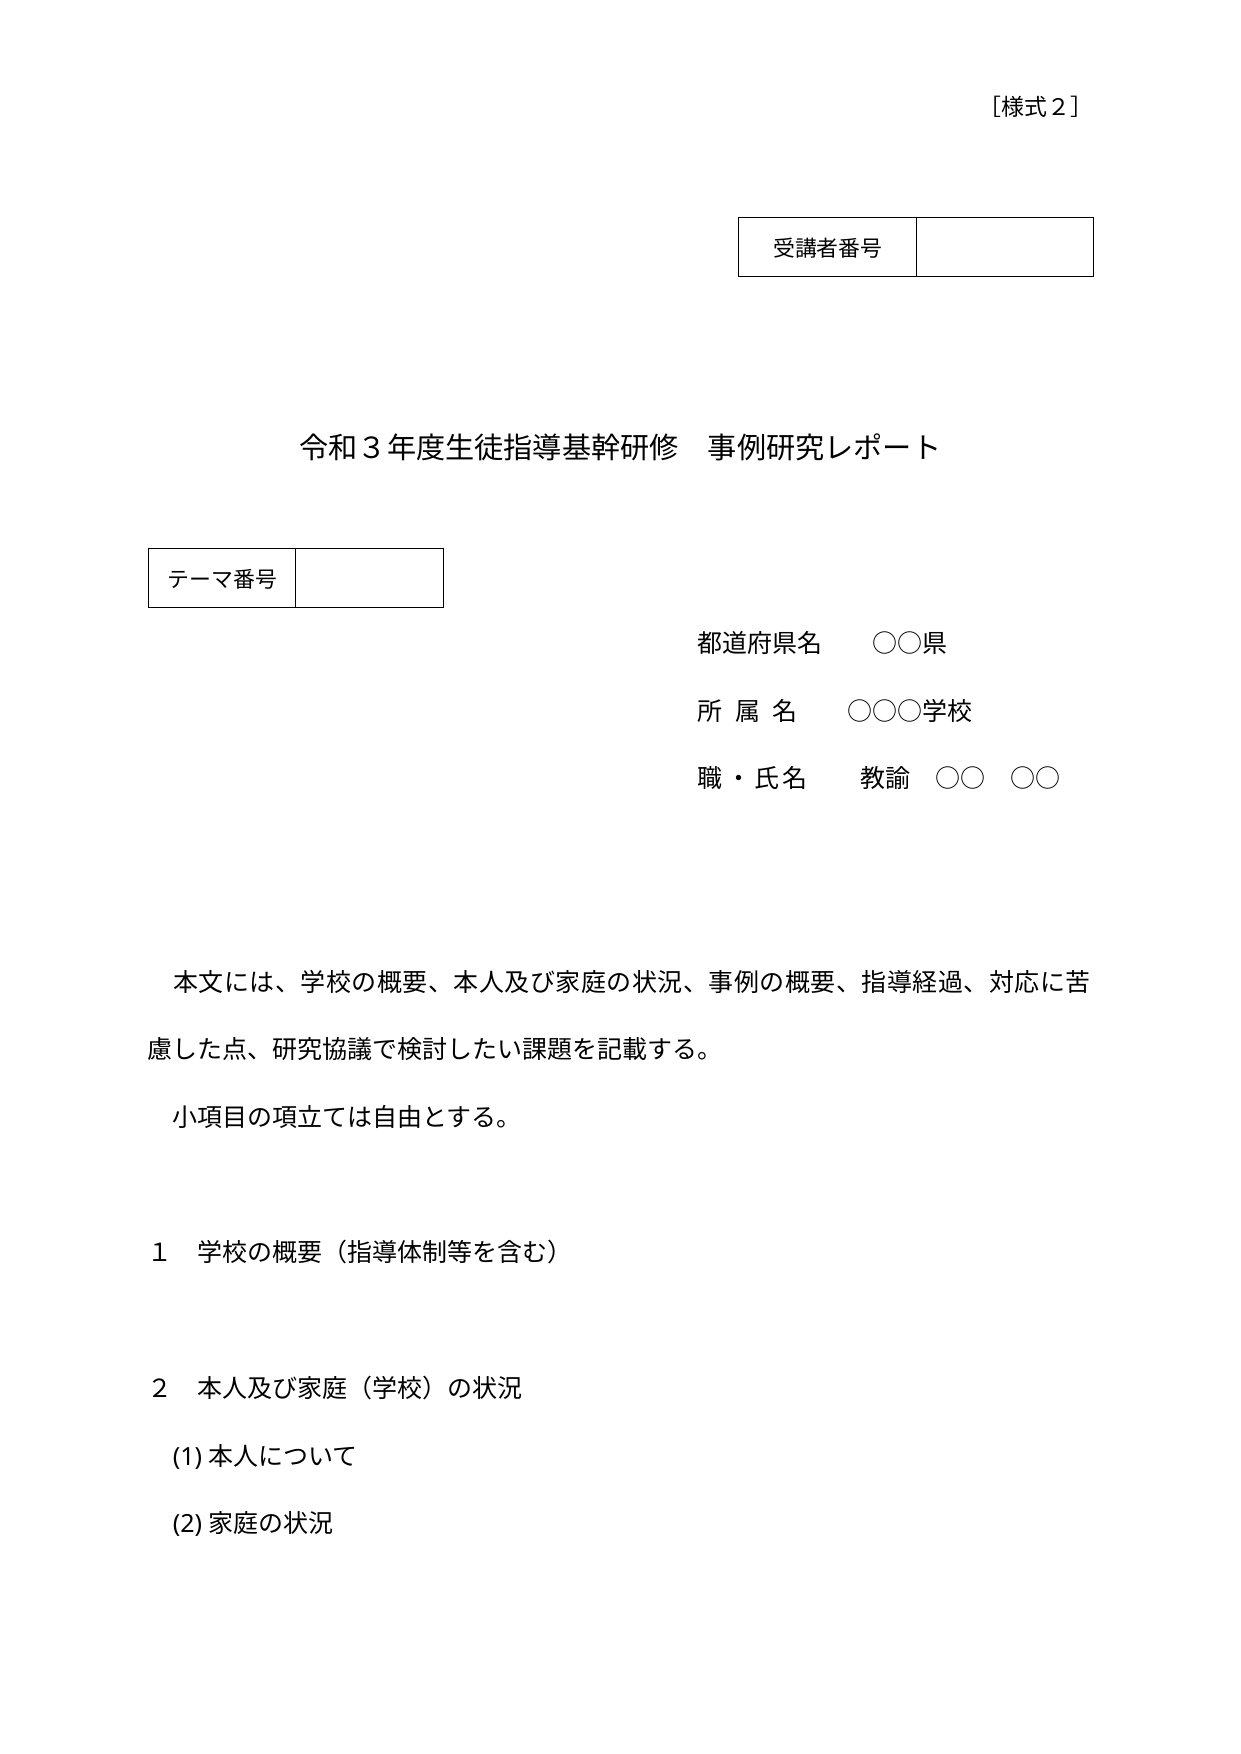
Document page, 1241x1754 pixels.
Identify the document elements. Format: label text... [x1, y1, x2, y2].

table_header テーマ番号 [149, 549, 295, 607]
text 小項目の項立ては自由とする。 [148, 1082, 1092, 1149]
text 本文には、学校の概要、本人及び家庭の状況、事例の概要、指導経過、対応に苦慮した点、研究協議で検討したい課題を記載する。 [148, 946, 1092, 1082]
text 令和３年度生徒指導基幹研修 事例研究レポート [148, 412, 1092, 480]
text (1) 本人について [148, 1420, 1092, 1488]
text (2) 家庭の状況 [148, 1488, 1092, 1556]
text 都道府県名 ○○県 [148, 608, 1092, 676]
text 所属名 ○○○学校 [148, 676, 1092, 743]
text １ 学校の概要（指導体制等を含む） [148, 1217, 1092, 1285]
table_header [917, 218, 1093, 276]
text 職・氏名 教諭 ○○ ○○ [148, 743, 1092, 811]
text ２ 本人及び家庭（学校）の状況 [148, 1353, 1092, 1420]
table_header [296, 549, 443, 607]
table_header 受講者番号 [739, 218, 916, 276]
